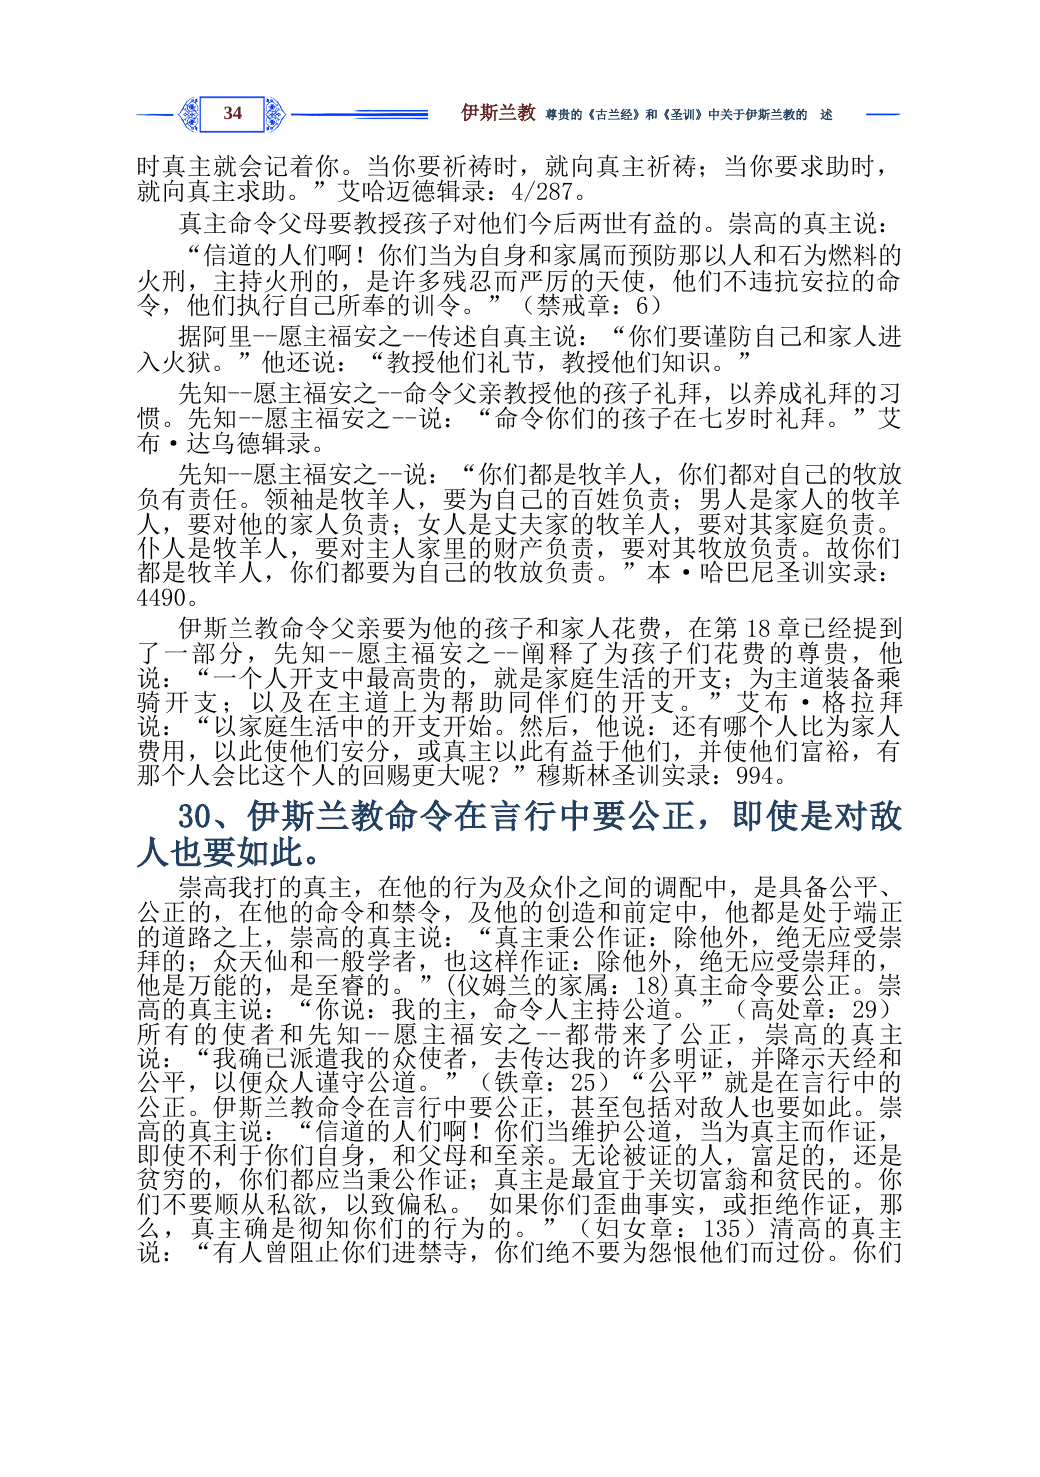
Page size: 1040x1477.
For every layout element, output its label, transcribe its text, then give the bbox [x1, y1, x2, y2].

subtitle 据阿里--愿主福安之--传述自真主说：“你们要谨防自己和家人进入火狱。”他还说：“教授他们礼节，教授他们知识。” [136, 326, 903, 375]
subtitle 伊斯兰教命令父亲要为他的孩子和家人花费，在第18章已经提到了一部分，先知--愿主福安之--阐释了为孩子们花费的尊贵，他说：“一个人开支中最高贵的，就是家庭生活的开支；为主道装备乘骑开支；以及在主道上为帮助同伴们的开支。”艾布·格拉拜说：“以家庭生活中的开支开始。然后，他说：还有哪个人比为家人费用，以此使他们安分，或真主以此有益于他们，并使他们富裕，有那个人会比这个人的回赐更大呢？”穆斯林圣训实录：994。 [136, 618, 903, 788]
picture [867, 98, 913, 127]
subtitle 真主命令父母要教授孩子对他们今后两世有益的。崇高的真主说： [136, 213, 903, 237]
subtitle 30、伊斯兰教命令在言行中要公正，即使是对敌人也要如此。 [136, 800, 903, 869]
picture [127, 93, 428, 136]
subtitle 先知--愿主福安之--命令父亲教授他的孩子礼拜，以养成礼拜的习惯。先知--愿主福安之--说：“命令你们的孩子在七岁时礼拜。”艾布·达乌德辑录。 [136, 383, 903, 456]
subtitle 先知--愿主福安之--说：“你们都是牧羊人，你们都对自己的牧放负有责任。领袖是牧羊人，要为自己的百姓负责；男人是家人的牧羊人，要对他的家人负责；女人是丈夫家的牧羊人，要对其家庭负责。仆人是牧羊人，要对主人家里的财产负责，要对其牧放负责。故你们都是牧羊人，你们都要为自己的牧放负责。”本·哈巴尼圣训实录：4490。 [136, 464, 903, 609]
subtitle “信道的人们啊！你们当为自身和家属而预防那以人和石为燃料的火刑，主持火刑的，是许多残忍而严厉的天使，他们不违抗安拉的命令，他们执行自己所奉的训令。”（禁戒章：6） [136, 245, 903, 318]
